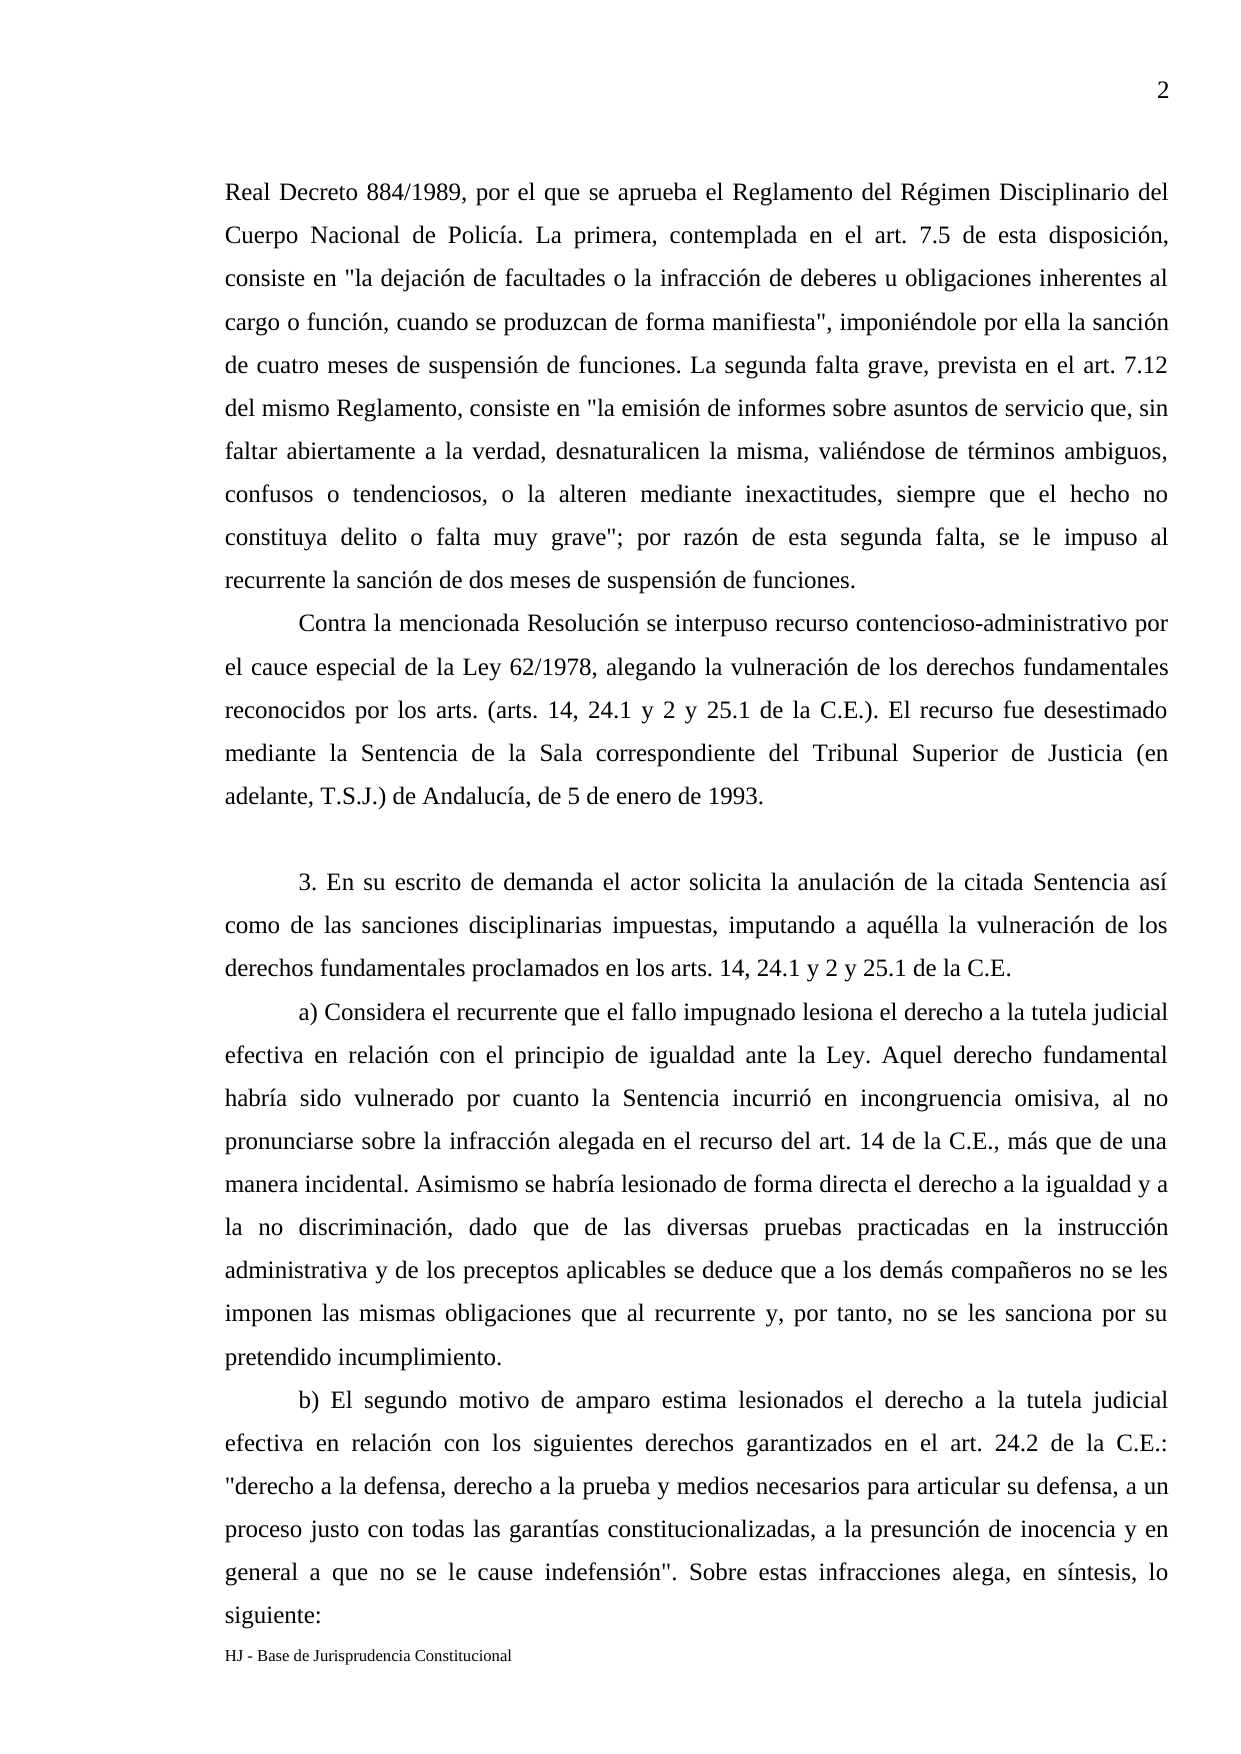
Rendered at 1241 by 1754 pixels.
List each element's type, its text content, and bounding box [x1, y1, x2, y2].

text Contra la mencionada Resolución se interpuso recurso contencioso-administrativo por el cauce especial de la Ley 62/1978, alegando la vulneración de los derechos fundamentales reconocidos por los arts. (arts. 14, 24.1 y 2 y 25.1 de la C.E.). El recurso fue desestimado mediante la Sentencia de la Sala correspondiente del Tribunal Superior de Justicia (en adelante, T.S.J.) de Andalucía, de 5 de enero de 1993. [224, 608, 1169, 810]
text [224, 177, 1169, 594]
text a) Considera el recurrente que el fallo impugnado lesiona el derecho a la tutela judicial efectiva en relación con el principio de igualdad ante la Ley. Aquel derecho fundamental habría sido vulnerado por cuanto la Sentencia incurrió en incongruencia omisiva, al no pronunciarse sobre la infracción alegada en el recurso del art. 14 de la C.E., más que de una manera incidental. Asimismo se habría lesionado de forma directa el derecho a la igualdad y a la no discriminación, dado que de las diversas pruebas practicadas en la instrucción administrativa y de los preceptos aplicables se deduce que a los demás compañeros no se les imponen las mismas obligaciones que al recurrente y, por tanto, no se les sanciona por su pretendido incumplimiento. [224, 997, 1169, 1370]
text b) El segundo motivo de amparo estima lesionados el derecho a la tutela judicial efectiva en relación con los siguientes derechos garantizados en el art. 24.2 de la C.E.: "derecho a la defensa, derecho a la prueba y medios necesarios para articular su defensa, a un proceso justo con todas las garantías constitucionalizadas, a la presunción de inocencia y en general a que no se le cause indefensión". Sobre estas infracciones alega, en síntesis, lo siguiente: [224, 1385, 1169, 1629]
text 3. En su escrito de demanda el actor solicita la anulación de la citada Sentencia así como de las sanciones disciplinarias impuestas, imputando a aquélla la vulneración de los derechos fundamentales proclamados en los arts. 14, 24.1 y 2 y 25.1 de la C.E. [224, 867, 1169, 982]
